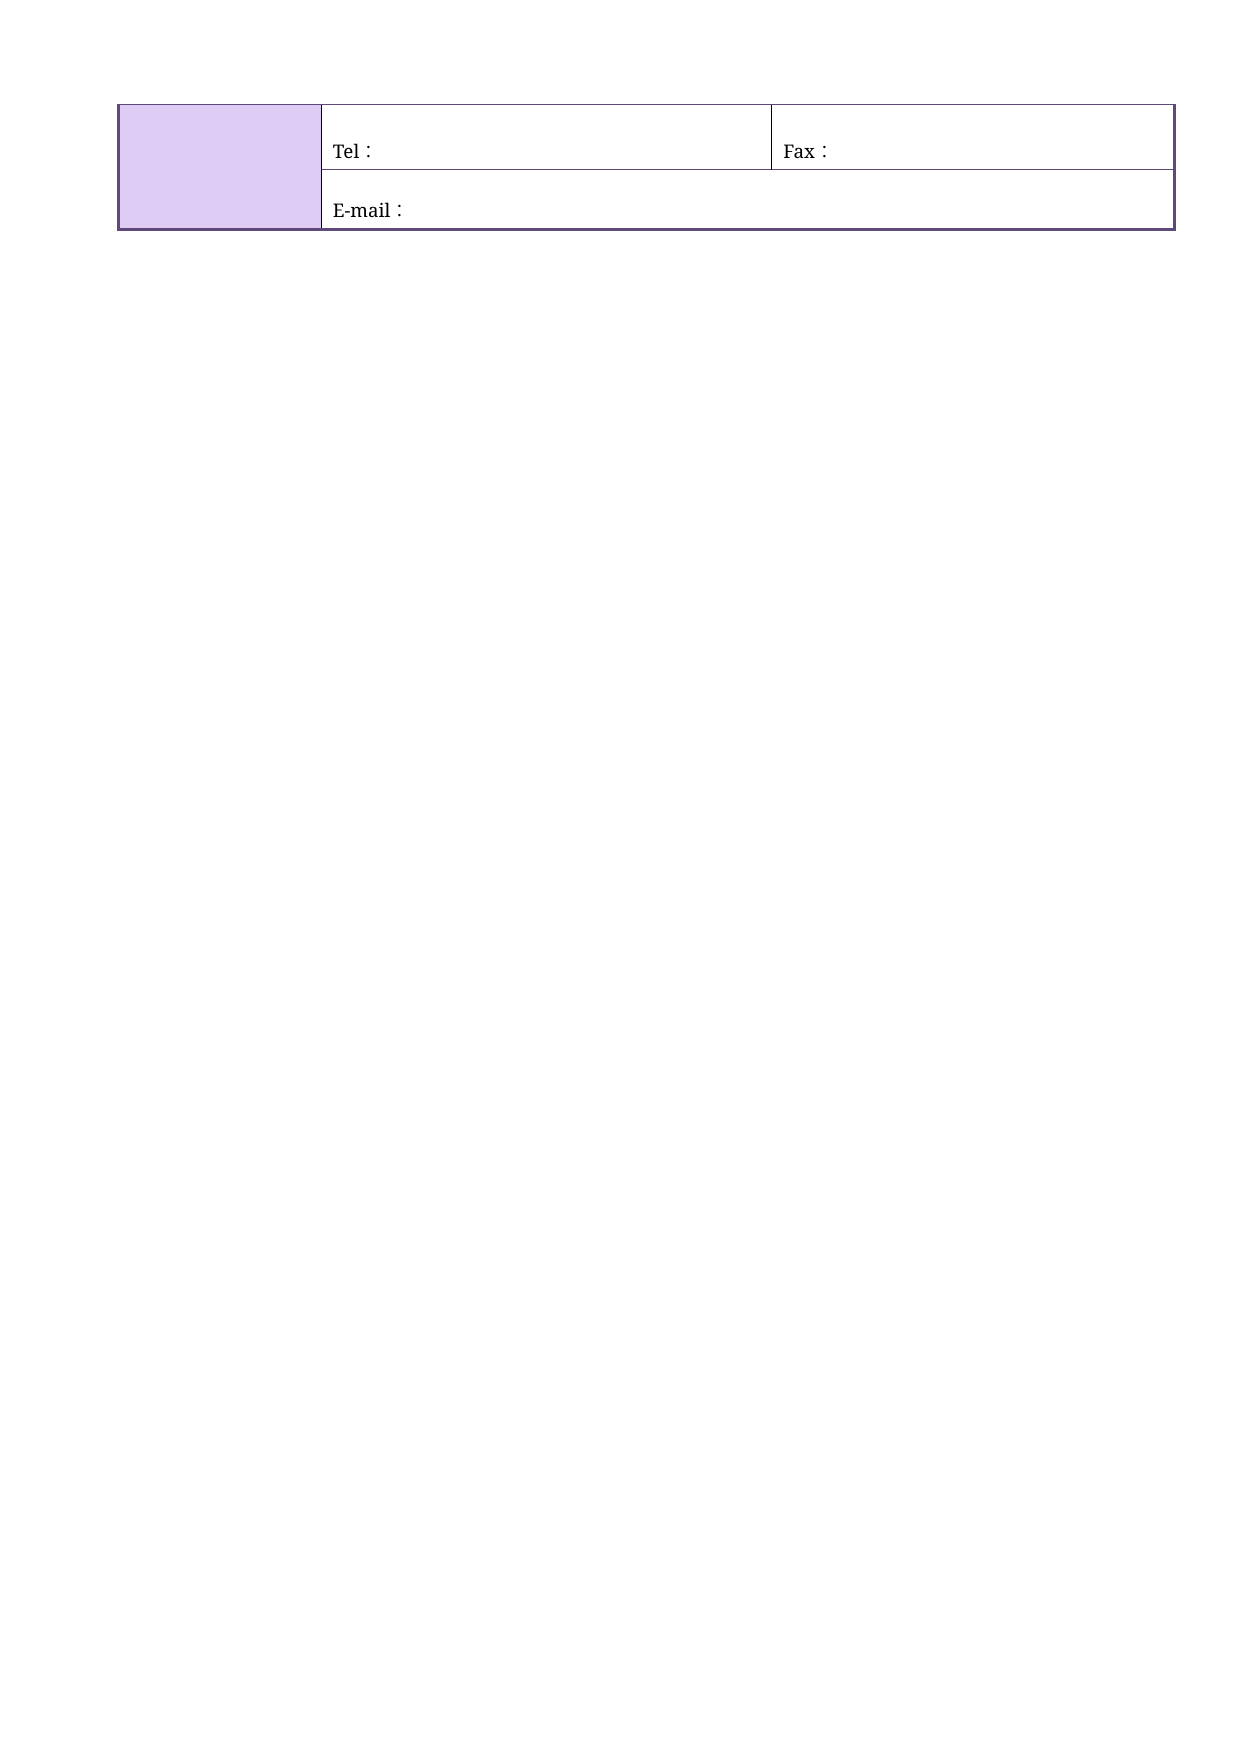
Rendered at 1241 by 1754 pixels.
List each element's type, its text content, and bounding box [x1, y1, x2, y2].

table_cell Address [120, 105, 321, 228]
table_cell Tel： [322, 105, 771, 169]
table_cell E-mail： [322, 170, 1173, 228]
table_cell Fax： [772, 105, 1173, 169]
